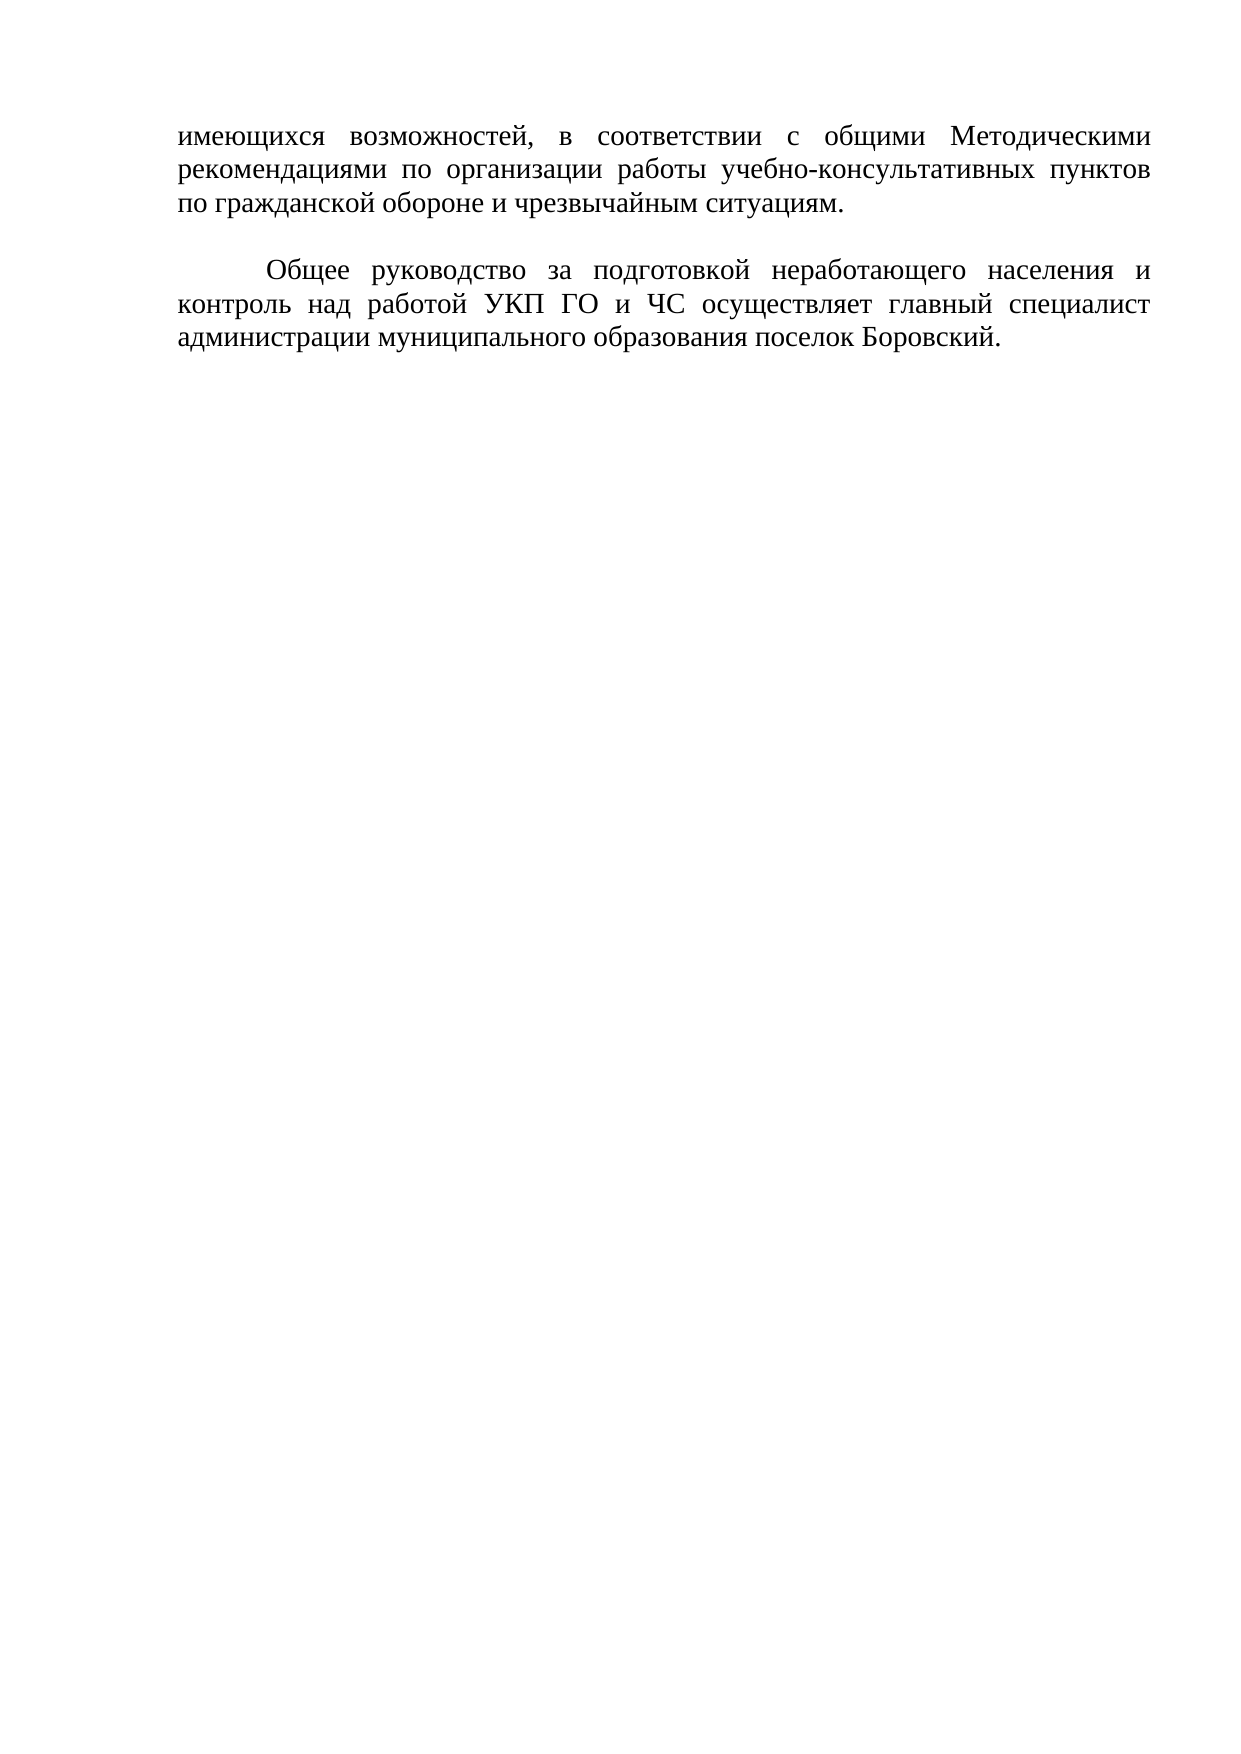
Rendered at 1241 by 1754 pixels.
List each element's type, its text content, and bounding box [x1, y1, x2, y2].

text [177, 118, 1152, 219]
text Общее руководство за подготовкой неработающего населения и контроль над работой УКП ГО и ЧС осуществляет главный специалист администрации муниципального образования поселок Боровский. [177, 252, 1152, 353]
